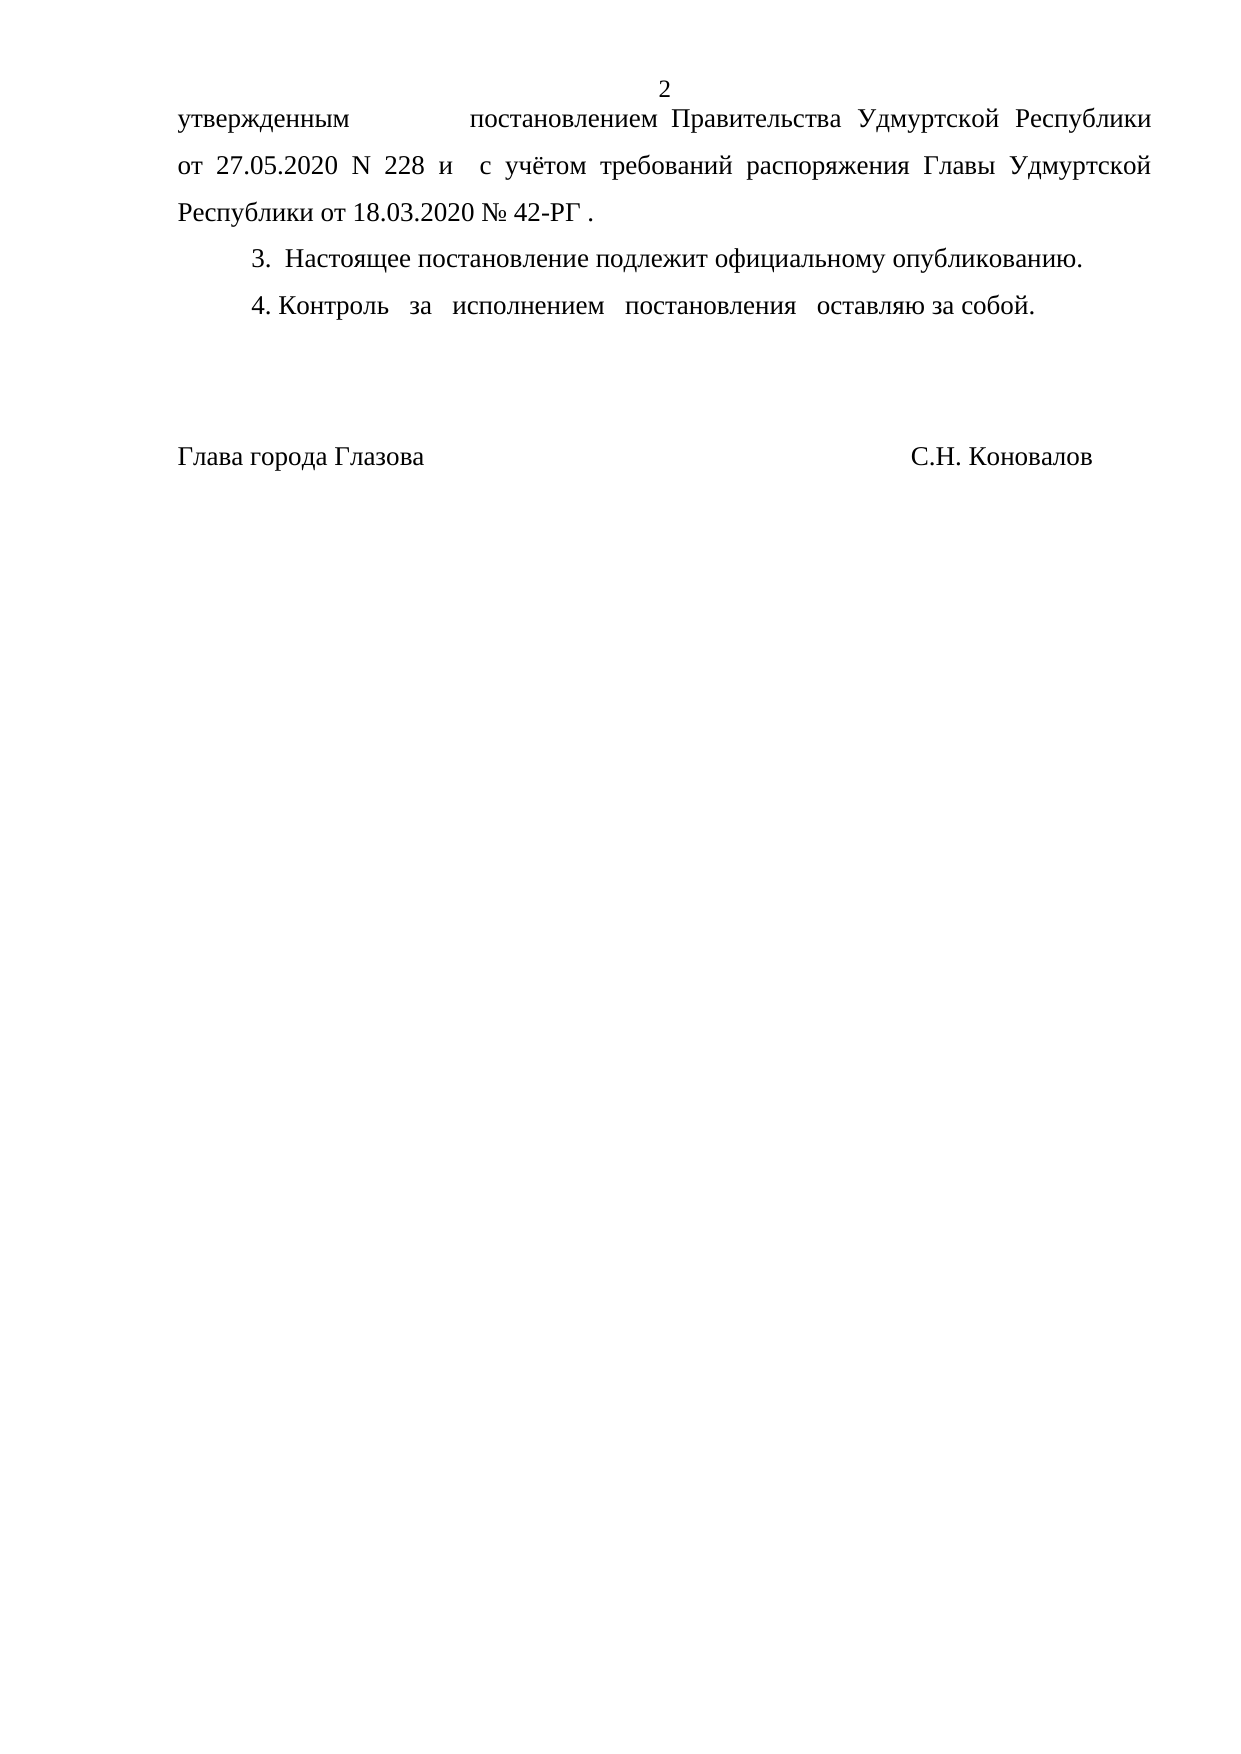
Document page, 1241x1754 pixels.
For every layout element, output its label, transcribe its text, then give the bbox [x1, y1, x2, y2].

table_header С.Н. Коновалов [662, 440, 1163, 471]
table_header Глава города Глазова [166, 440, 662, 471]
text 3. Настоящее постановление подлежит официальному опубликованию. [177, 243, 1152, 274]
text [177, 103, 1152, 227]
text 4. Контроль за исполнением постановления оставляю за собой. [177, 289, 1152, 320]
